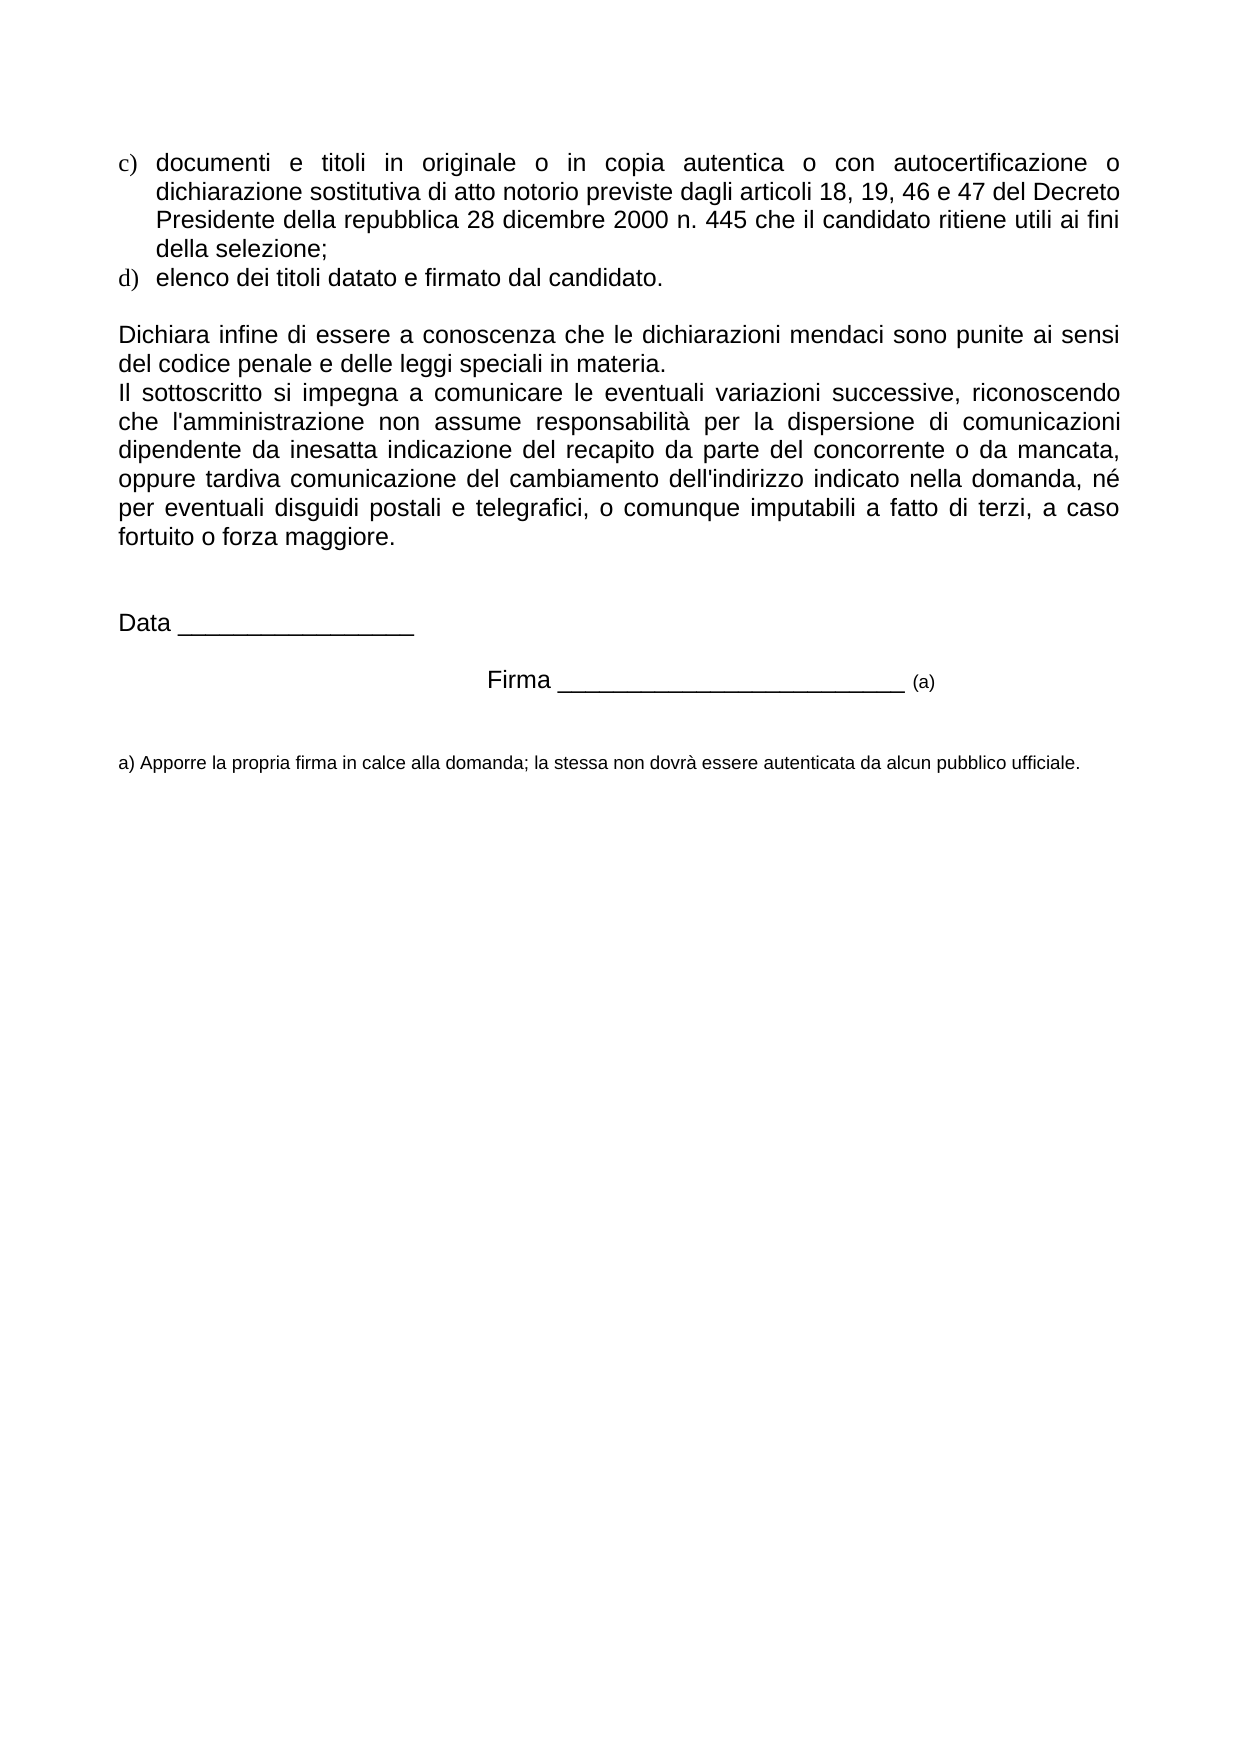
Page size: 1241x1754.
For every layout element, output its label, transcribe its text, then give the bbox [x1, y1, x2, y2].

list elenco dei titoli datato e firmato dal candidato. [118, 263, 1122, 292]
text Dichiara infine di essere a conoscenza che le dichiarazioni mendaci sono punite ai sensi del codice penale e delle leggi speciali in materia. [118, 320, 1122, 378]
text Firma _________________________ (a) [413, 665, 1122, 694]
text Il sottoscritto si impegna a comunicare le eventuali variazioni successive, riconoscendo che l'amministrazione non assume responsabilità per la dispersione di comunicazioni dipendente da inesatta indicazione del recapito da parte del concorrente o da mancata, oppure tardiva comunicazione del cambiamento dell'indirizzo indicato nella domanda, né per eventuali disguidi postali e telegrafici, o comunque imputabili a fatto di terzi, a caso fortuito o forza maggiore. [118, 378, 1122, 550]
list documenti e titoli in originale o in copia autentica o con autocertificazione o dichiarazione sostitutiva di atto notorio previste dagli articoli 18, 19, 46 e 47 del Decreto Presidente della repubblica 28 dicembre 2000 n. 445 che il candidato ritiene utili ai fini della selezione; [118, 148, 1122, 263]
text a) Apporre la propria firma in calce alla domanda; la stessa non dovrà essere autenticata da alcun pubblico ufficiale. [118, 752, 1122, 773]
text Data _________________ [118, 608, 1122, 637]
